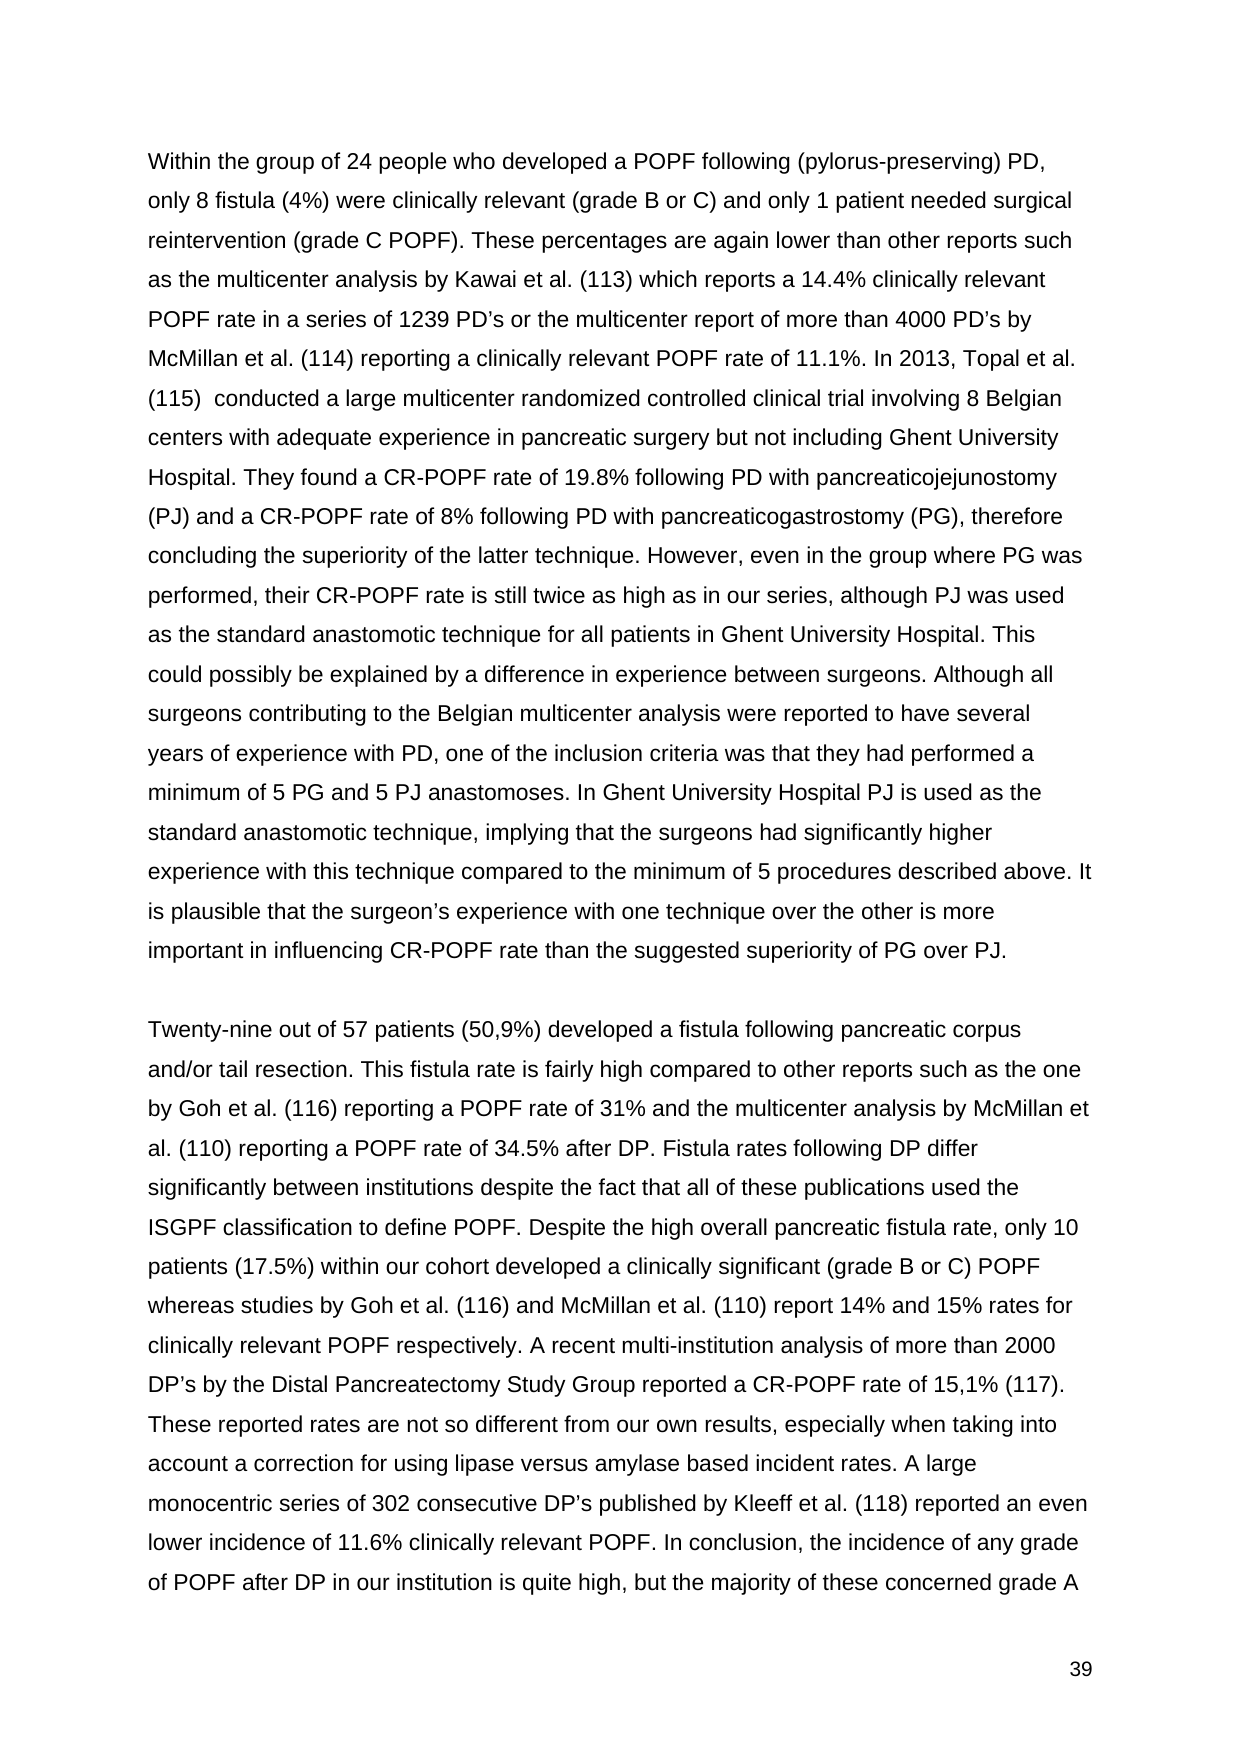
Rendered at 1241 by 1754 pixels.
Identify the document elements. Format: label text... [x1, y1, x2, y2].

text Within the group of 24 people who developed a POPF following (pylorus-preserving) PD, only 8 fistula (4%) were clinically relevant (grade B or C) and only 1 patient needed surgical reintervention (grade C POPF). These percentages are again lower than other reports such as the multicenter analysis by Kawai et al. (113) which reports a 14.4% clinically relevant POPF rate in a series of 1239 PD’s or the multicenter report of more than 4000 PD’s by McMillan et al. (114) reporting a clinically relevant POPF rate of 11.1%. In 2013, Topal et al. (115) conducted a large multicenter randomized controlled clinical trial involving 8 Belgian centers with adequate experience in pancreatic surgery but not including Ghent University Hospital. They found a CR-POPF rate of 19.8% following PD with pancreaticojejunostomy (PJ) and a CR-POPF rate of 8% following PD with pancreaticogastrostomy (PG), therefore concluding the superiority of the latter technique. However, even in the group where PG was performed, their CR-POPF rate is still twice as high as in our series, although PJ was used as the standard anastomotic technique for all patients in Ghent University Hospital. This could possibly be explained by a difference in experience between surgeons. Although all surgeons contributing to the Belgian multicenter analysis were reported to have several years of experience with PD, one of the inclusion criteria was that they had performed a minimum of 5 PG and 5 PJ anastomoses. In Ghent University Hospital PJ is used as the standard anastomotic technique, implying that the surgeons had significantly higher experience with this technique compared to the minimum of 5 procedures described above. It is plausible that the surgeon’s experience with one technique over the other is more important in influencing CR-POPF rate than the suggested superiority of PG over PJ. [148, 148, 1093, 963]
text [148, 1016, 1093, 1595]
